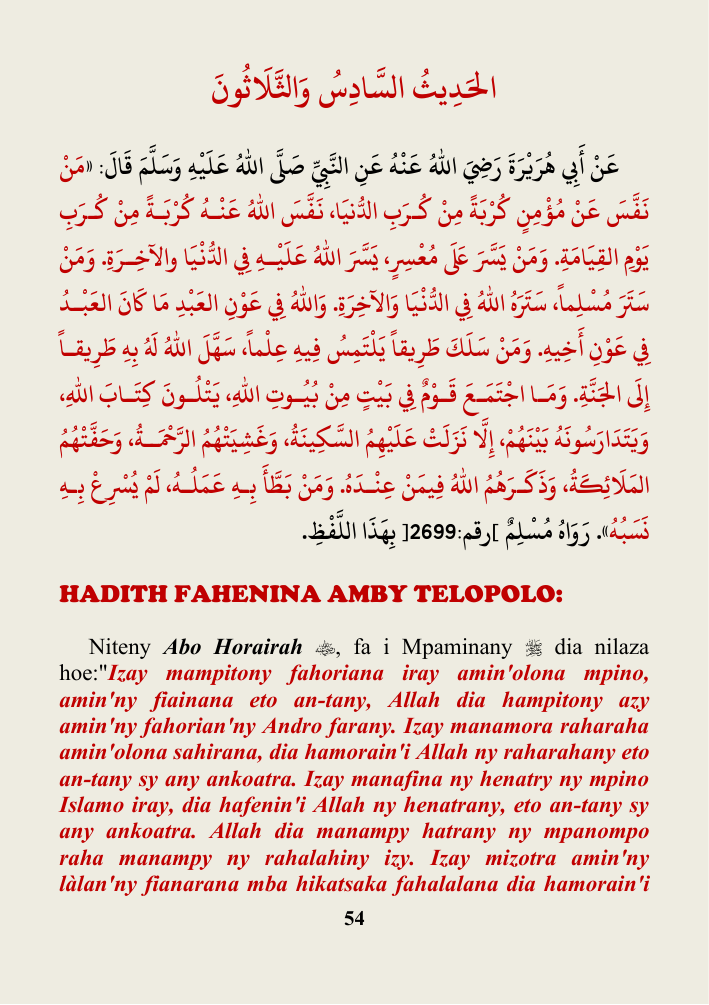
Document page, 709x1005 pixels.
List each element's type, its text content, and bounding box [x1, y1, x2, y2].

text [59, 633, 650, 897]
text HADITH FAHENINA AMBY TELOPOLO: [59, 579, 650, 608]
text عَنْ أَبِي هُرَيْرَةَ رَضِيَ اللهُ عَنْهُ عَنِ النَّبِيِّ صَلَّى اللهُ عَلَيْهِ وَسَلَّمَ قَالَ: «مَنْ نَفَّسَ عَنْ مُؤْمِنٍ كُرْبَةً مِنْ كُرَبِ الدُّنيَا، نَفَّسَ اللهُ عَنْهُ كُرْبَةً مِنْ كُرَبِ يَوْمِ القِيَامَةِ. وَمَنْ يَسَّرَ عَلَى مُعْسِرٍ، يَسَّرَ اللهُ عَلَيْهِ فِي الدُّنْيَا والآخِرَةِ. وَمَنْ سَتَرَ مُسْلِماً، سَتَرَهُ اللهُ فِي الدُّنْيَا وَالآخِرَةِ. وَاللهُ فِي عَوْنِ العَبْدِ مَا كَانَ العَبْدُ فِي عَوْنِ أَخِيهِ. وَمَنْ سَلَكَ طَرِيقاً يَلْتَمِسُ فِيهِ عِلْماً، سَهَّلَ اللهُ لَهُ بِهِ طَرِيقاً إِلَى الجَنَّةِ. وَمَا اجْتَمَعَ قَوْمٌ فِي بَيْتٍ مِنْ بُيُوتِ اللهِ، يَتْلُونَ كِتَابَ اللهِ، وَيَتَدَارَسُونَهُ بَيْنَهُمْ، إِلَّا نَزَلَتْ عَلَيْهِمُ السَّكِينَةُ، وَغَشِيَتْهُمُ الرَّحْمَةُ، وَحَفَّتْهُمُ المَلَائِكَةُ، وَذَكَرَهُمُ اللهُ فِيمَنْ عِنْدَهُ. وَمَنْ بَطَّأَ بِهِ عَمَلُهُ، لَمْ يُسْرِعْ بِهِ نَسَبُهُ». رَوَاهُ مُسْلِمٌ ]رقم:2699[ بِهَذَا اللَّفْظِ. [59, 144, 650, 554]
text الحَدِيثُ السَّادِسُ وَالثَّلَاثُونَ [59, 59, 650, 119]
